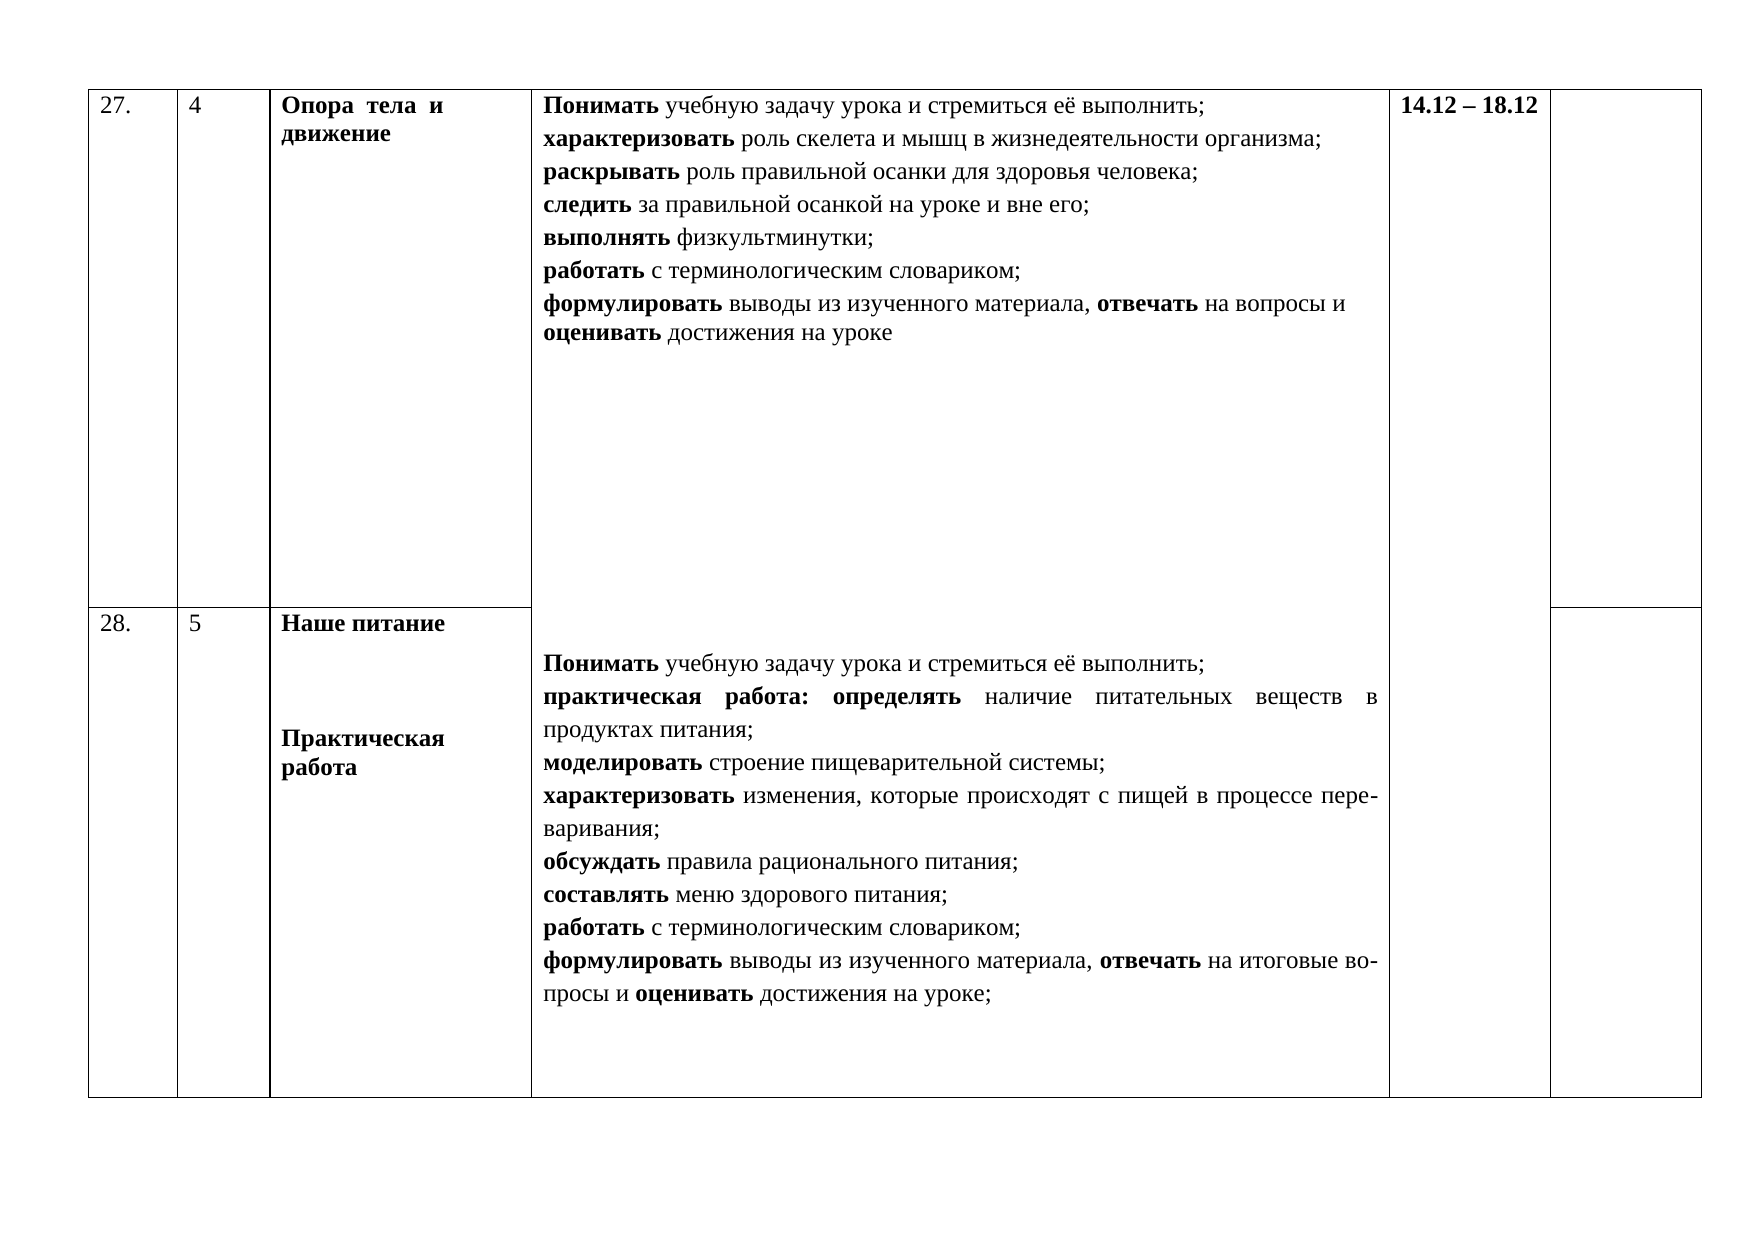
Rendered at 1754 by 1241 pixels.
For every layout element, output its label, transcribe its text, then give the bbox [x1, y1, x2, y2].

table_cell 28. [89, 608, 177, 1097]
table_cell 27. [89, 90, 177, 607]
table_cell Опора тела и движение [271, 90, 531, 607]
table_cell 4 [178, 90, 269, 607]
table_cell 5 [178, 608, 269, 1097]
table_cell 14.12 – 18.12 [1390, 90, 1550, 1097]
table_cell Понимать учебную задачу урока и стремиться её выполнить; характеризовать роль скелета и мышц в жизнедеятельности организма; раскрывать роль правильной осанки для здоровья человека; следить за правильной осанкой на уроке и вне его; выполнять физкультминутки; работать с терминологическим словариком; формулировать выводы из изученного материала, отвечать на вопросы и оценивать достижения на уроке Понимать учебную задачу урока и стремиться её выполнить; практическая работа: определять наличие питательных веществ в продуктах питания; моделировать строение пищеварительной системы; характеризовать изменения, которые происходят с пищей в процессе переваривания; обсуждать правила рационального питания; составлять меню здорового питания; работать с терминологическим словариком; формулировать выводы из изученного материала, отвечать на итоговые вопросы и оценивать достижения на уроке; [532, 90, 1389, 1097]
table_cell [1551, 90, 1701, 607]
table_cell Наше питание Практическая работа [271, 608, 531, 1097]
table_cell [1551, 608, 1701, 1097]
